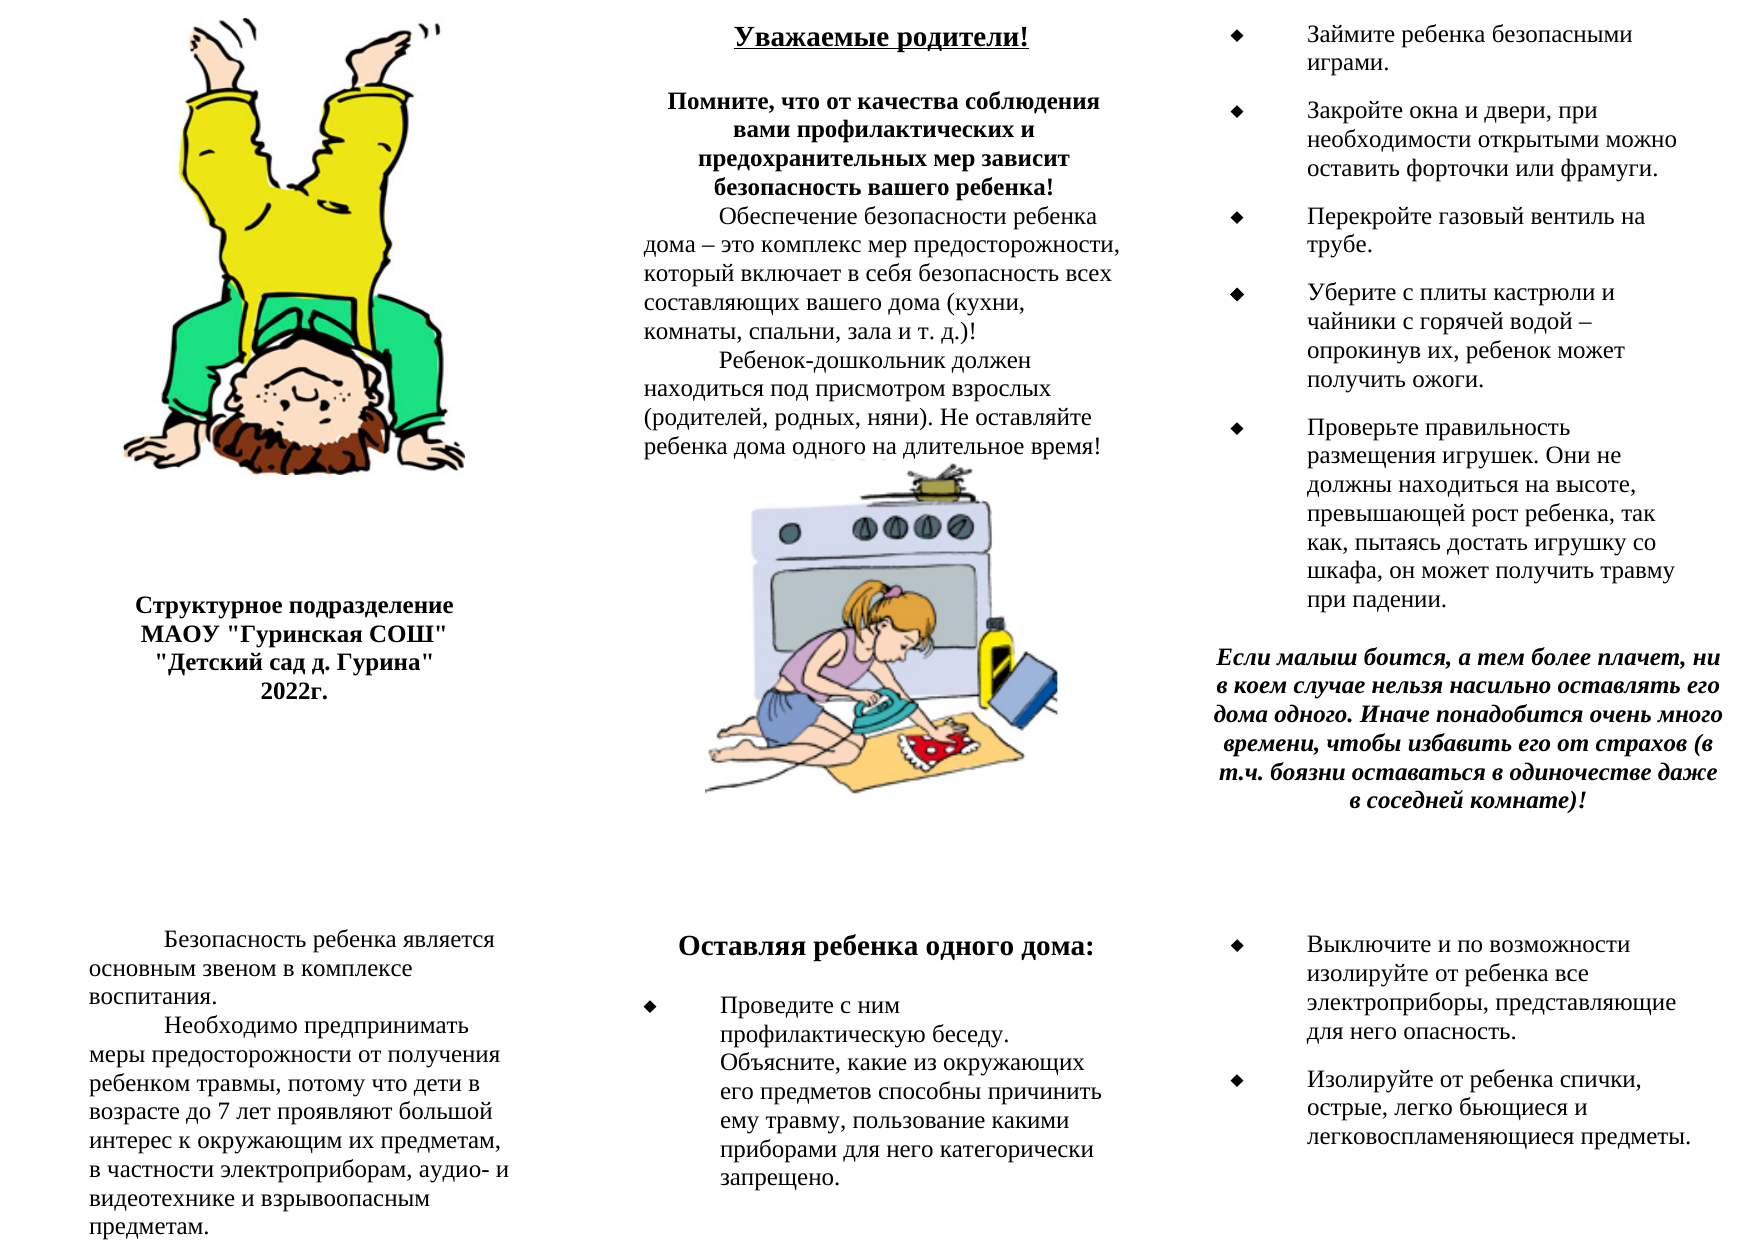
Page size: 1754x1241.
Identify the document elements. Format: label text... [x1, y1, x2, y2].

text МАОУ "Гуринская СОШ" [37, 619, 551, 647]
list Выключите и по возможности изолируйте от ребенка все электроприборы, представляющие для него опасность. [1231, 929, 1696, 1044]
text Безопасность ребенка является основным звеном в комплексе воспитания. [89, 924, 518, 1010]
text "Детский сад д. Гурина" [37, 647, 551, 676]
list Займите ребенка безопасными играми. [1230, 19, 1696, 76]
text 2022г. [37, 676, 551, 705]
list Проверьте правильность размещения игрушек. Они не должны находиться на высоте, превышающей рост ребенка, так как, пытаясь достать игрушку со шкафа, он может получить травму при падении. [1230, 412, 1696, 613]
list Уберите с плиты кастрюли и чайники с горячей водой – опрокинув их, ребенок может получить ожоги. [1230, 277, 1696, 392]
text Необходимо предпринимать меры предосторожности от получения ребенком травмы, потому что дети в возрасте до 7 лет проявляют большой интерес к окружающим их предметам, в частности электроприборам, аудио- и видеотехнике и взрывоопасным предметам. [89, 1010, 518, 1240]
text Ребенок-дошкольник должен находиться под присмотром взрослых (родителей, родных, няни). Не оставляйте ребенка дома одного на длительное время! [643, 345, 1106, 460]
picture [123, 18, 465, 475]
text Структурное подразделение [37, 590, 551, 619]
list Изолируйте от ребенка спички, острые, легко бьющиеся и легковоспламеняющиеся предметы. [1230, 1064, 1715, 1150]
list Закройте окна и двери, при необходимости открытыми можно оставить форточки или фрамуги. [1230, 95, 1696, 182]
text Обеспечение безопасности ребенка дома – это комплекс мер предосторожности, который включает в себя безопасность всех составляющих вашего дома (кухни, комнаты, спальни, зала и т. д.)! [643, 201, 1124, 344]
text Уважаемые родители! [624, 19, 1138, 52]
picture [705, 460, 1058, 813]
list Проведите с ним профилактическую беседу. Объясните, какие из окружающих его предметов способны причинить ему травму, пользование какими приборами для него категорически запрещено. [643, 990, 1109, 1191]
list Перекройте газовый вентиль на трубе. [1230, 201, 1696, 258]
text Помните, что от качества соблюдения вами профилактических и предохранительных мер зависит безопасность вашего ребенка! [643, 86, 1124, 201]
text Оставляя ребенка одного дома: [645, 928, 1128, 961]
text Если малыш боится, а тем более плачет, ни в коем случае нельзя насильно оставлять его дома одного. Иначе понадобится очень много времени, чтобы избавить его от страхов (в т.ч. боязни оставаться в одиночестве даже в соседней комнате)! [1212, 642, 1725, 814]
